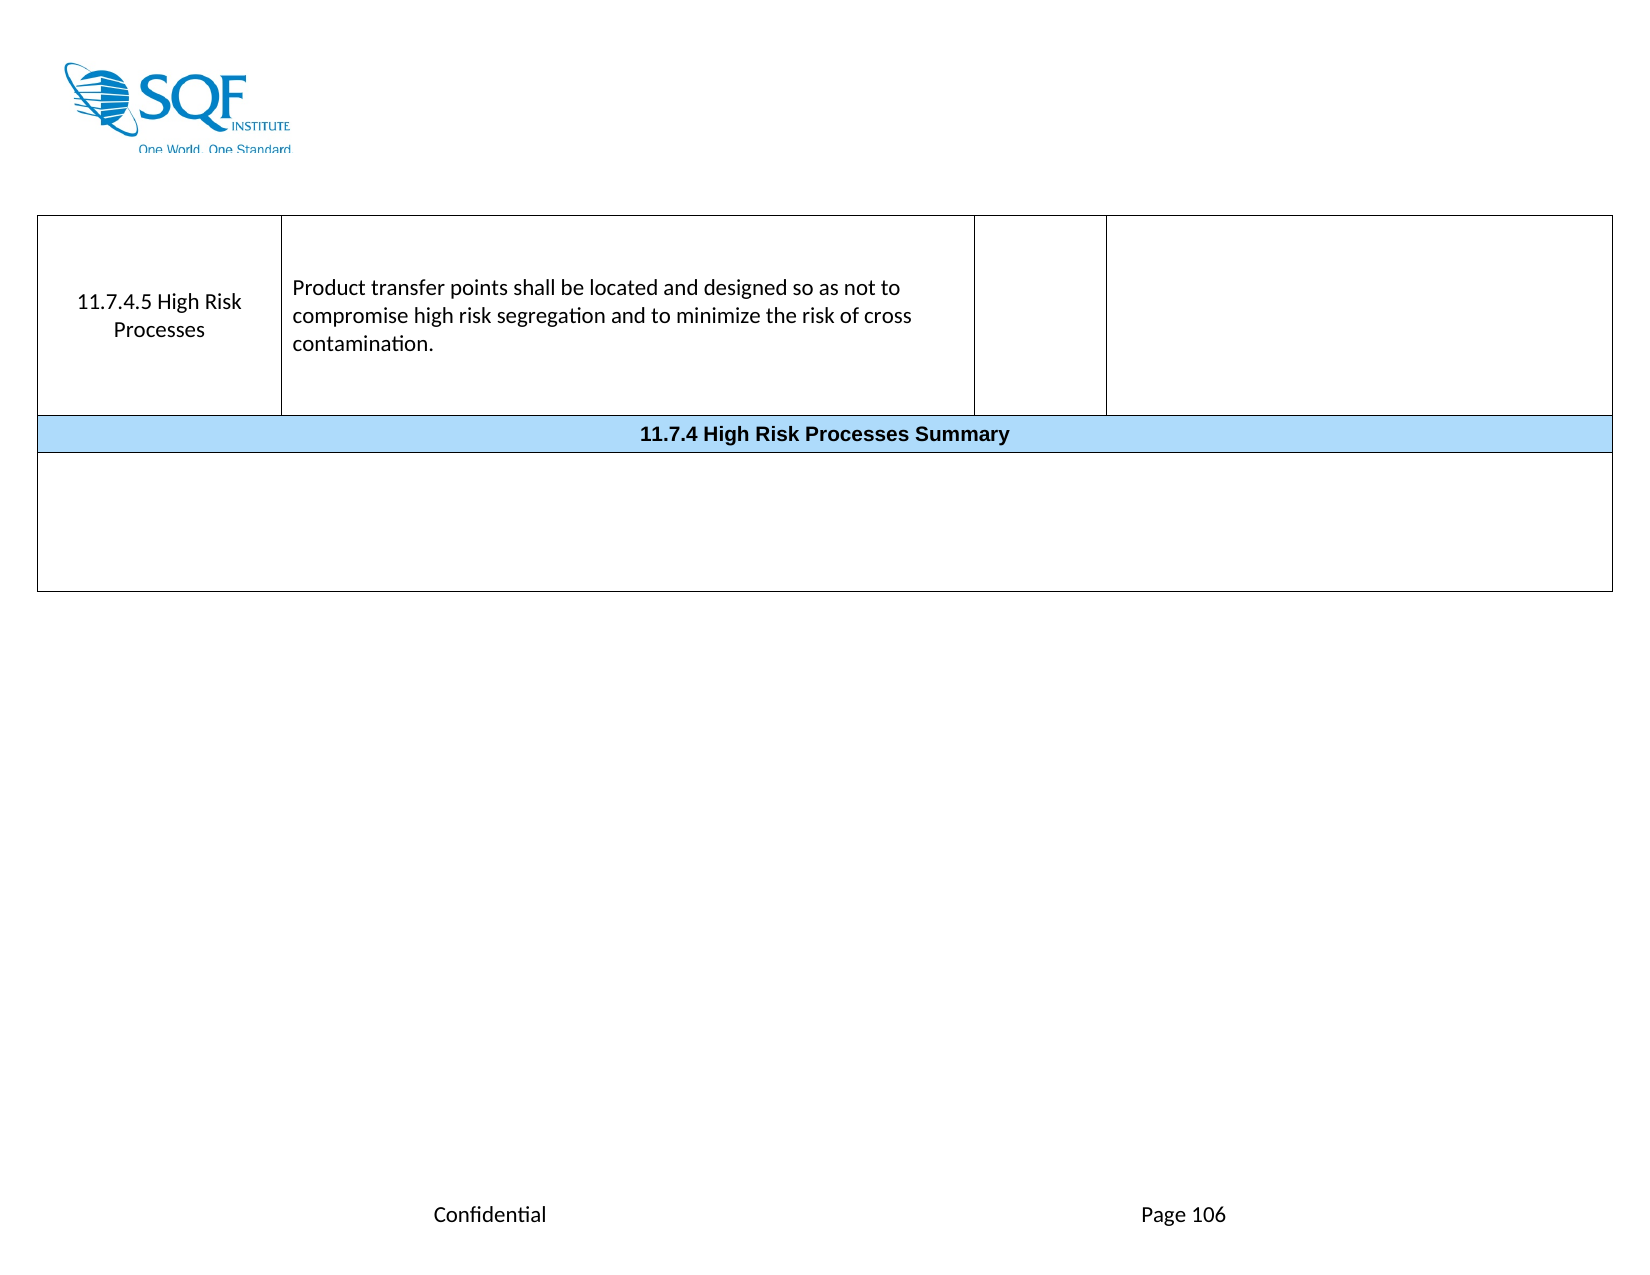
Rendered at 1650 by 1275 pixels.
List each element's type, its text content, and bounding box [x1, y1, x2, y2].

table_cell 11.7.4.5 High Risk Processes [38, 216, 281, 415]
table_cell Product transfer points shall be located and designed so as not to compromise high risk segregation and to minimize the risk of cross contamination. [282, 216, 974, 415]
table_cell 11.7.4 High Risk Processes Summary [38, 416, 1612, 452]
table_cell [1107, 216, 1612, 415]
picture [61, 61, 294, 152]
table_cell [975, 216, 1106, 415]
table_cell [38, 453, 1612, 591]
